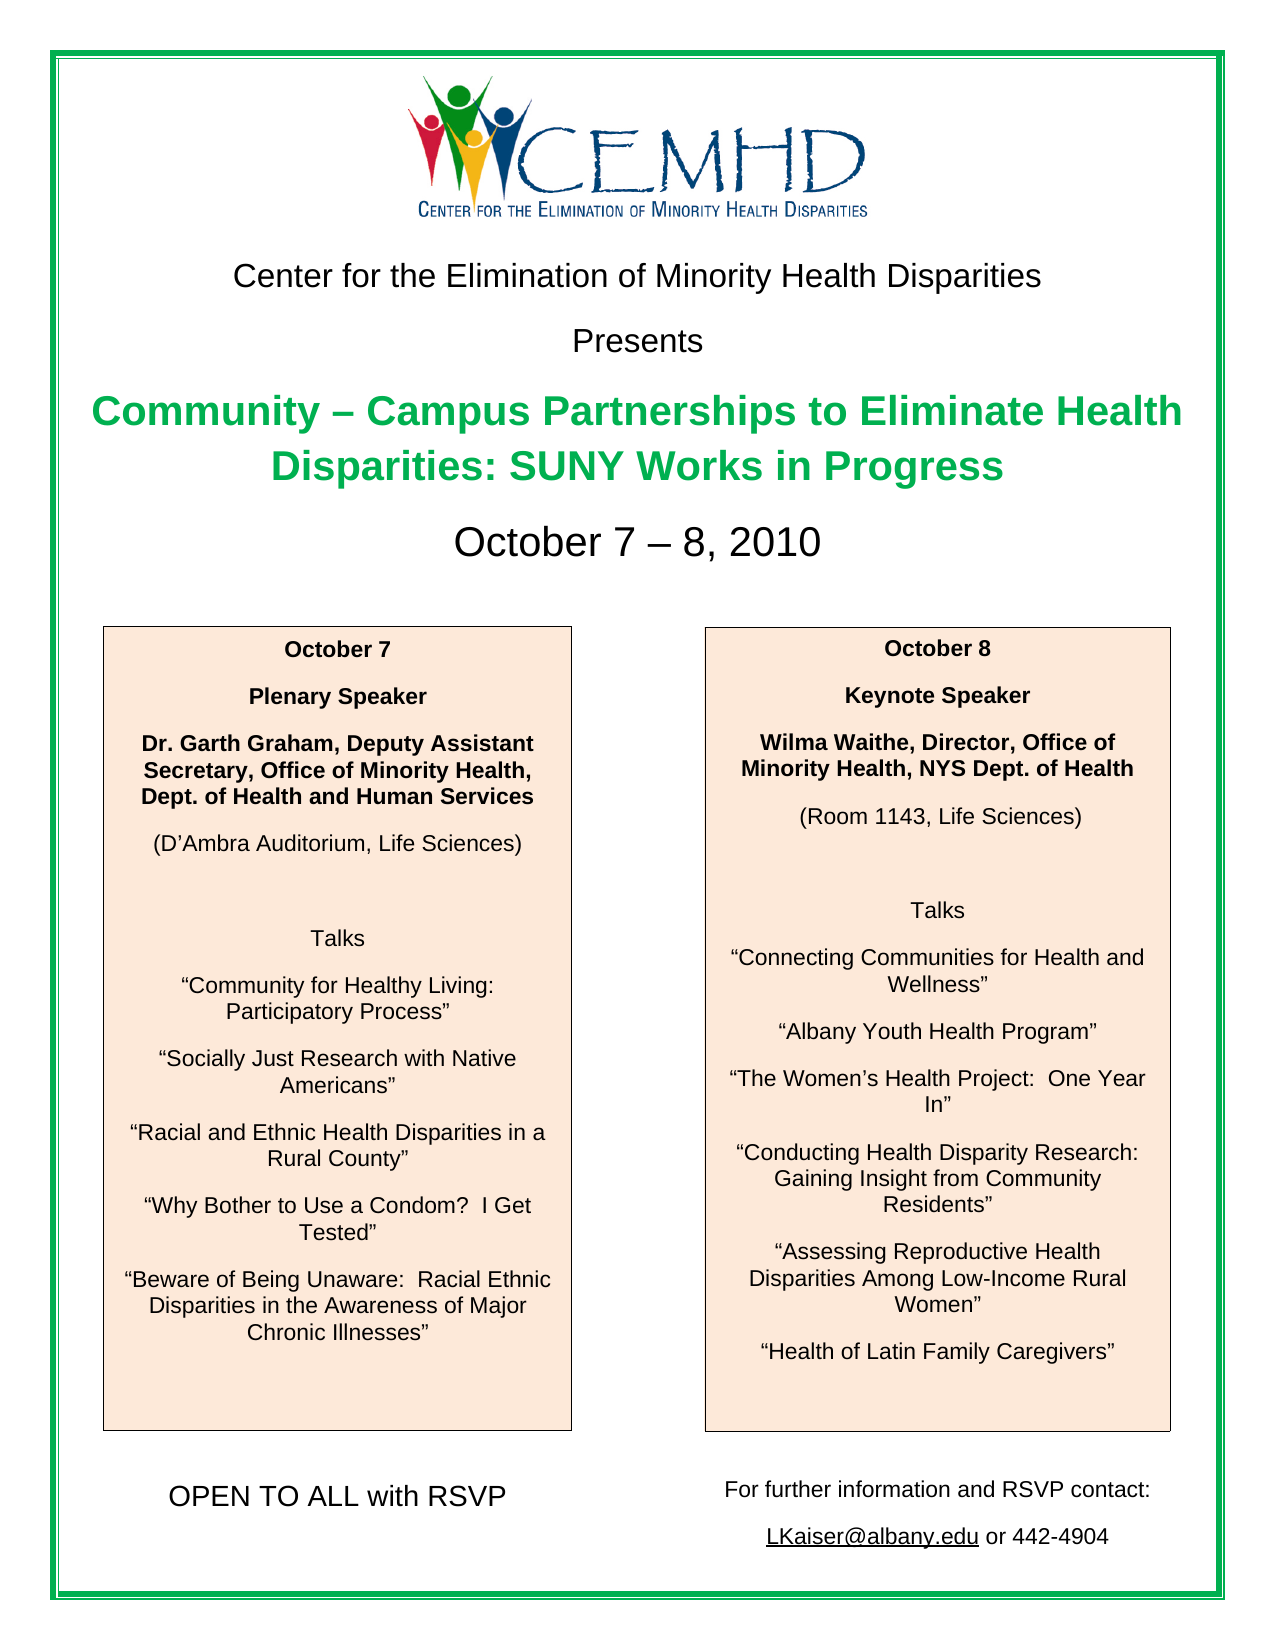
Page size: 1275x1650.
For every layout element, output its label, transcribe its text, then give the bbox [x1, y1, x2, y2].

text Presents [75, 321, 1200, 360]
text Center for the Elimination of Minority Health Disparities [75, 256, 1200, 295]
picture [393, 75, 882, 232]
text LKaiser@albany.edu or 442-4904 [675, 1523, 1200, 1549]
text For further information and RSVP contact: [675, 1476, 1200, 1502]
text OPEN TO ALL with RSVP [75, 1479, 600, 1512]
text October 7 – 8, 2010 [75, 517, 1200, 565]
text Community – Campus Partnerships to Eliminate Health Disparities: SUNY Works in Progress [75, 386, 1200, 489]
